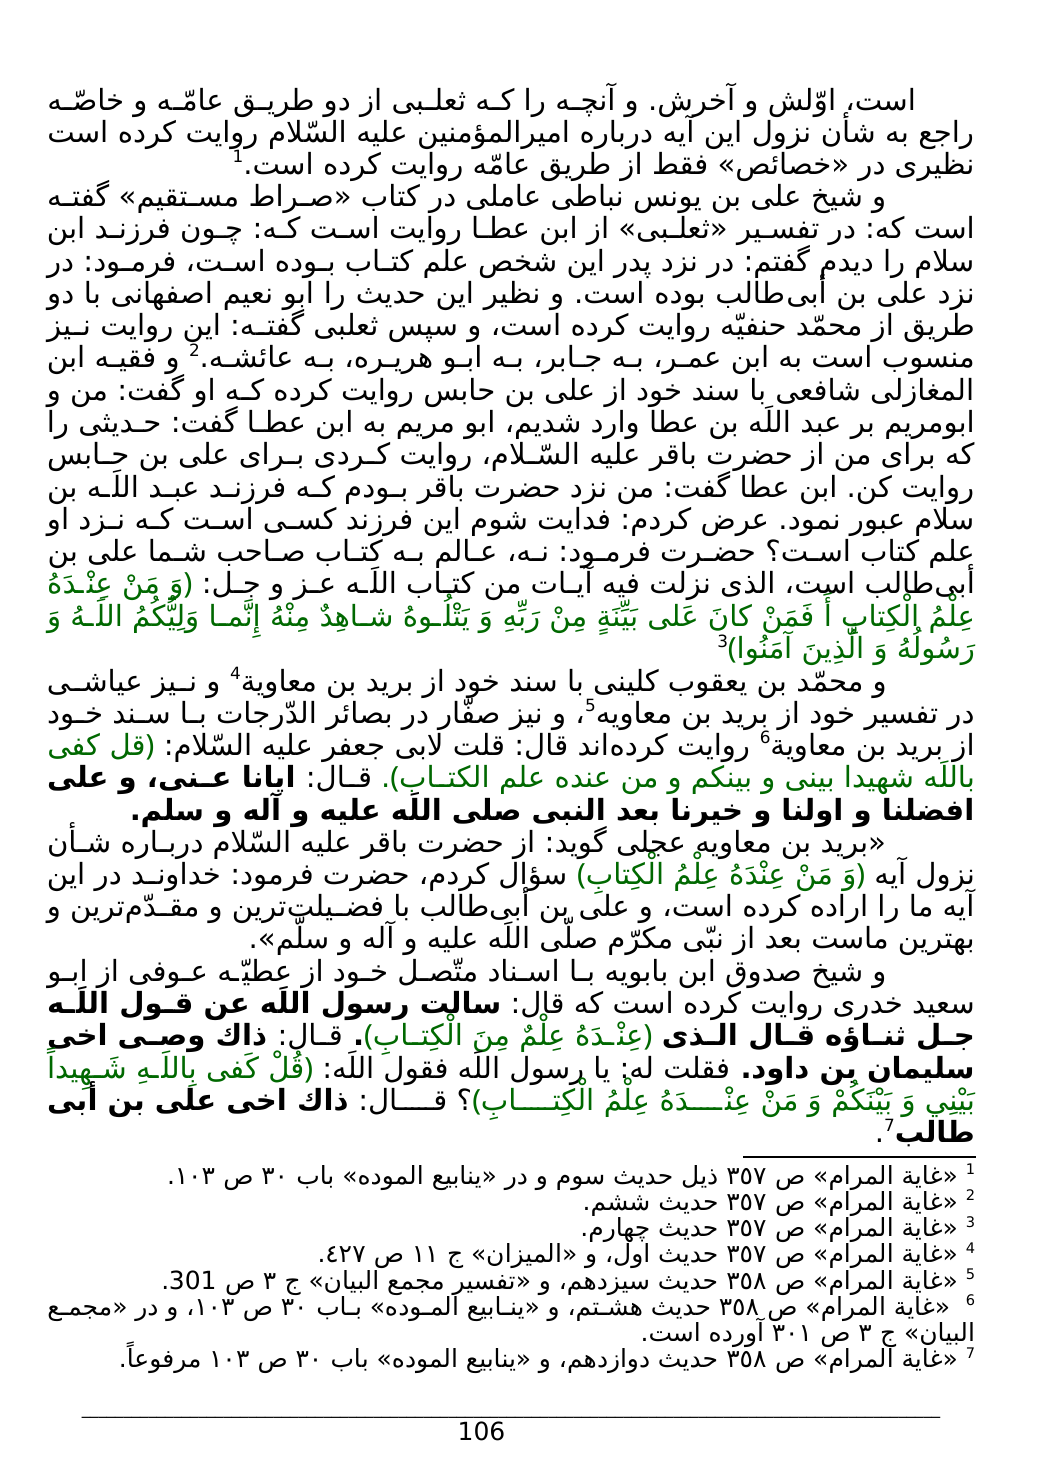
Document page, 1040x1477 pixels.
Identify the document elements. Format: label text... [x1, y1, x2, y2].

text «برید بن معاویه عجلی گوید: از حضرت باقر علیه السّلام درباره شأن نزول آیه‌ ﴿وَ مَنْ عِنْدَهُ عِلْمُ الْكِتابِ‌﴾ سؤال كردم، حضرت فرمود: خداوند در این آیه ما را اراده كرده است، و علی بن أبی‌طالب با فضیلت‌ترین و مقدّم‌ترین و بهترین ماست بعد از نبّی مكرّم صلّی اللَه علیه و آله و سلّم». [47, 827, 975, 956]
text و محمّد بن یعقوب كلینی با سند خود از برید بن معاویة و نیز عیاشی در تفسیر خود از برید بن معاویه‌، و نیز صفّار در بصائر الدّرجات با سند خود از برید بن معاویة روایت كرده‌اند قال: قلت لابی جعفر عليه السّلام: ﴿قل كفى باللَه شهيدا بينى و بينكم و من عنده علم الكتاب﴾. قال: ايانا عنی، و علی افضلنا و اولنا و خيرنا بعد النبی صلی اللَه عليه و آله و سلم. [47, 665, 975, 827]
text است، اوّلش و آخرش. و آنچه را كه ثعلبی از دو طریق عامّه و خاصّه راجع به شأن نزول این آیه درباره امیرالمؤمنین علیه السّلام روایت كرده است نظیری در «خصائص» فقط از طریق عامّه روایت كرده است. [47, 84, 975, 181]
text و شیخ صدوق ابن بابویه با اسناد متّصل خود از عطیّه عوفی از ابو سعید خدری روایت كرده است كه‌ قال: سالت رسول اللَه عن قول اللَه جل ثناؤه قال الذی‌ ﴿عِنْدَهُ عِلْمٌ مِنَ الْكِتابِ‌﴾. قال: ذاك وصی اخی سليمان بن داود. فقلت له: يا رسول اللَه فقول اللَه: ﴿قُلْ كَفى‌ بِاللَهِ شَهِيداً بَيْنِي وَ بَيْنَكُمْ وَ مَنْ عِنْدَهُ عِلْمُ الْكِتابِ﴾‌؟ قال: ذاك اخی علی بن أبی طالب‌. [47, 956, 975, 1149]
text و شیخ علی بن یونس نباطی عاملی در كتاب «صراط مستقیم» گفته است كه: در تفسیر «ثعلبی» از ابن عطا روایت است كه: چون فرزند ابن سلام را دیدم گفتم: در نزد پدر این شخص علم كتاب بوده است، فرمود: در نزد علی بن أبی‌طالب بوده است. و نظیر این حدیث را ابو نعیم اصفهانی با دو طریق از محمّد حنفیّه روایت كرده است، و سپس ثعلبی گفته: این روایت نیز منسوب است به ابن عمر، به جابر، به ابو هریره، به عائشه. و فقیه ابن المغازلی شافعی با سند خود از علی بن حابس روایت كرده كه او گفت: من و ابومریم بر عبد اللَه بن عطا وارد شدیم، ابو مریم به ابن عطا گفت: حدیثی را كه برای من از حضرت باقر علیه السّلام، روایت كردی برای علی بن حابس روایت كن. ابن عطا گفت: من نزد حضرت باقر بودم كه فرزند عبد اللَه بن سلام عبور نمود. عرض كردم: فدایت شوم این فرزند كسی است كه نزد او علم كتاب است؟ حضرت فرمود: نه، عالم به كتاب صاحب شما علی بن أبی‌طالب است، الذی نزلت فيه آيات من كتاب اللَه عز و جل: ﴿وَ مَنْ عِنْدَهُ عِلْمُ الْكِتابِ‌ أَ فَمَنْ كانَ عَلى‌ بَيِّنَةٍ مِنْ رَبِّهِ وَ يَتْلُوهُ شاهِدٌ مِنْهُ‌ إِنَّما وَلِيُّكُمُ اللَهُ وَ رَسُولُهُ وَ الَّذِينَ آمَنُوا﴾ [47, 181, 975, 665]
